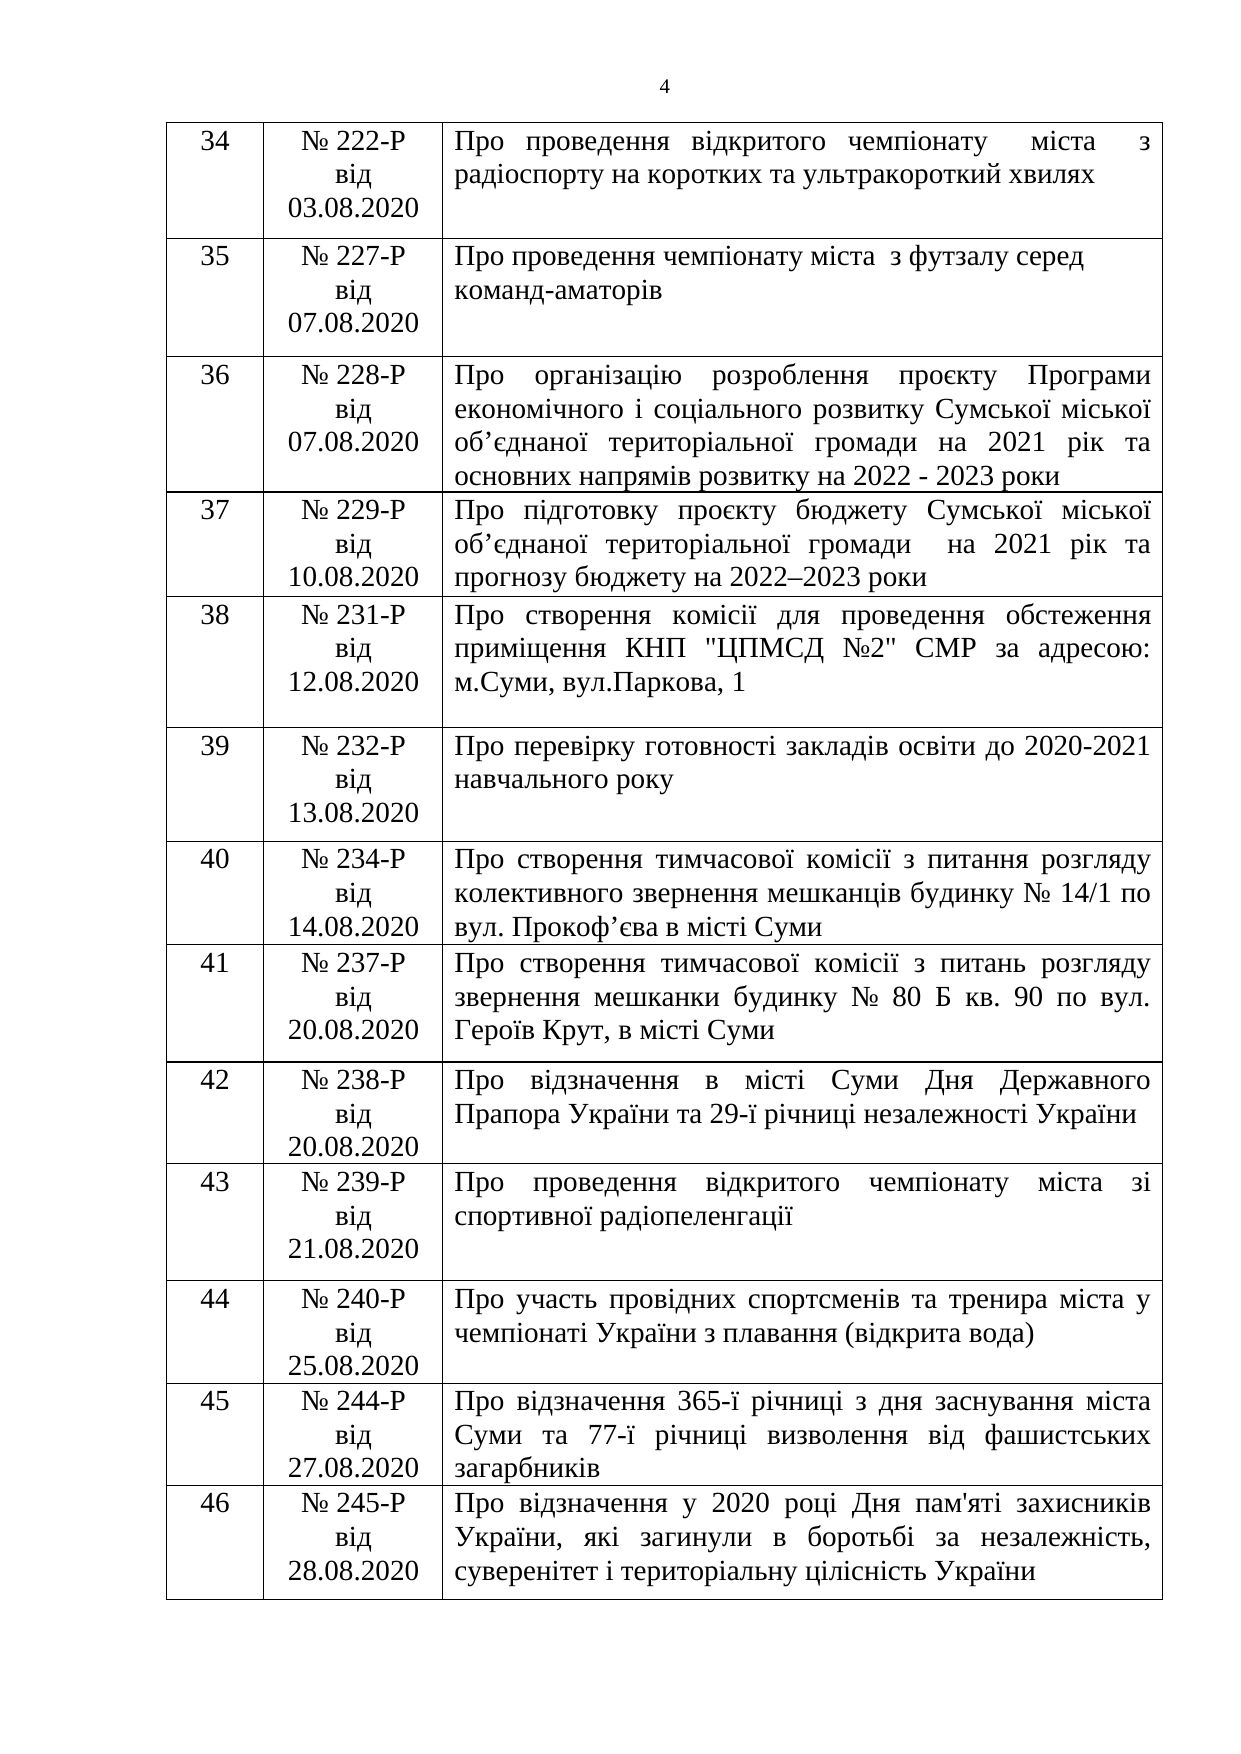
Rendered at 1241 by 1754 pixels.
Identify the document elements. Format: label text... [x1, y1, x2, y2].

table_cell 38 [167, 597, 263, 727]
table_cell 39 [167, 728, 263, 841]
table_cell № 231-Р від 12.08.2020 [264, 597, 442, 727]
table_cell Про відзначення 365-ї річниці з дня заснування міста Суми та 77-ї річниці визволення від фашистських загарбників [443, 1384, 1162, 1484]
table_cell Про організацію розроблення проєкту Програми економічного і соціального розвитку Сумської міської об’єднаної територіальної громади на 2021 рік та основних напрямів розвитку на 2022 - 2023 роки [443, 357, 1162, 491]
table_cell 40 [167, 842, 263, 944]
table_cell Про створення тимчасової комісії з питань розгляду звернення мешканки будинку № 80 Б кв. 90 по вул. Героїв Крут, в місті Суми [443, 945, 1162, 1061]
table_cell 46 [167, 1486, 263, 1599]
table_cell № 244-Р від 27.08.2020 [264, 1384, 442, 1484]
table_cell Про створення комісії для проведення обстеження приміщення КНП "ЦПМСД №2" СМР за адресою: м.Суми, вул.Паркова, 1 [443, 597, 1162, 727]
table_cell 45 [167, 1384, 263, 1484]
table_cell Про відзначення у 2020 році Дня пам'яті захисників України, які загинули в боротьбі за незалежність, суверенітет і територіальну цілісність України [443, 1486, 1162, 1599]
table_cell Про проведення відкритого чемпіонату міста зі спортивної радіопеленгації [443, 1164, 1162, 1280]
table_cell № 229-Р від 10.08.2020 [264, 493, 442, 596]
table_cell Про проведення відкритого чемпіонату міста з радіоспорту на коротких та ультракороткий хвилях [443, 123, 1162, 237]
table_cell № 240-Р від 25.08.2020 [264, 1281, 442, 1382]
table_cell № 239-Р від 21.08.2020 [264, 1164, 442, 1280]
table_cell 41 [167, 945, 263, 1061]
table_cell № 234-Р від 14.08.2020 [264, 842, 442, 944]
table_cell № 238-Р від 20.08.2020 [264, 1063, 442, 1163]
table_cell Про відзначення в місті Суми Дня Державного Прапора України та 29-ї річниці незалежності України [443, 1063, 1162, 1163]
table_cell Про створення тимчасової комісії з питання розгляду колективного звернення мешканців будинку № 14/1 по вул. Прокоф’єва в місті Суми [443, 842, 1162, 944]
table_cell № 245-Р від 28.08.2020 [264, 1486, 442, 1599]
table_cell Про підготовку проєкту бюджету Сумської міської об’єднаної територіальної громади на 2021 рік та прогнозу бюджету на 2022–2023 роки [443, 493, 1162, 596]
table_cell № 228-Р від 07.08.2020 [264, 357, 442, 491]
table_cell Про проведення чемпіонату міста з футзалу серед команд-аматорів [443, 239, 1162, 356]
table_cell Про участь провідних спортсменів та тренира міста у чемпіонаті України з плавання (відкрита вода) [443, 1281, 1162, 1382]
table_cell 35 [167, 239, 263, 356]
table_cell 43 [167, 1164, 263, 1280]
table_cell № 222-Р від 03.08.2020 [264, 123, 442, 237]
table_cell № 227-Р від 07.08.2020 [264, 239, 442, 356]
table_cell 42 [167, 1063, 263, 1163]
table_cell Про перевірку готовності закладів освіти до 2020-2021 навчального року [443, 728, 1162, 841]
table_cell 37 [167, 493, 263, 596]
table_cell № 232-Р від 13.08.2020 [264, 728, 442, 841]
table_cell 34 [167, 123, 263, 237]
table_cell № 237-Р від 20.08.2020 [264, 945, 442, 1061]
table_cell 44 [167, 1281, 263, 1382]
table_cell 36 [167, 357, 263, 491]
